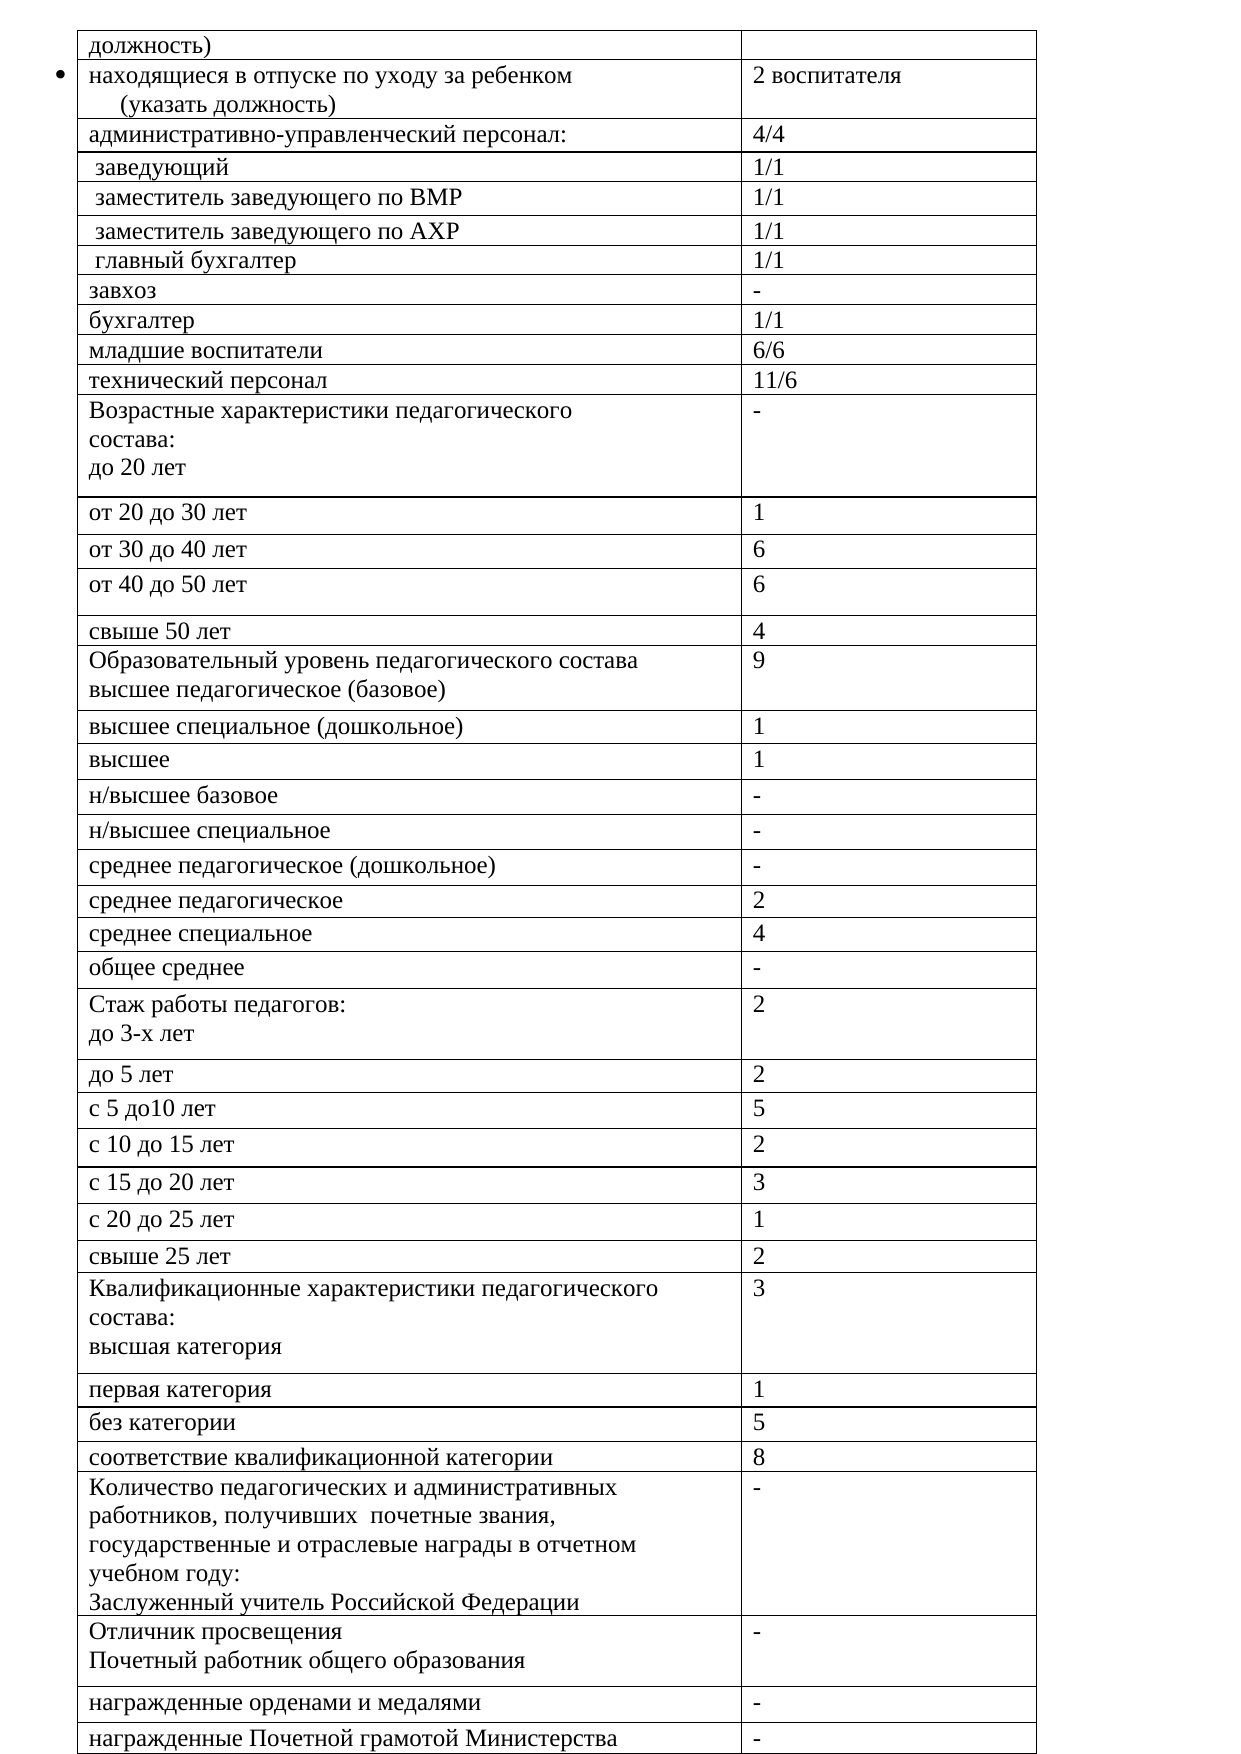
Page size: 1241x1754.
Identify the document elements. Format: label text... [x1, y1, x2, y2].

table_cell от 20 до 30 лет [78, 498, 741, 533]
table_cell 1/1 [742, 153, 1036, 181]
table_cell - [742, 815, 1036, 849]
table_cell 6 [742, 535, 1036, 568]
table_cell Отличник просвещения Почетный работник общего образования [78, 1616, 741, 1686]
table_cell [78, 1723, 741, 1753]
table_cell - [742, 275, 1036, 304]
table_cell среднее педагогическое [78, 886, 741, 917]
table_cell свыше 50 лет [78, 616, 741, 644]
table_cell технический персонал [78, 365, 741, 394]
table_cell награжденные орденами и медалями [78, 1687, 741, 1722]
table_cell - [742, 850, 1036, 884]
table_cell 5 [742, 1408, 1036, 1441]
table_cell - [742, 1616, 1036, 1686]
table_cell - [742, 31, 1036, 59]
table_cell н/высшее специальное [78, 815, 741, 849]
table_cell 1 [742, 498, 1036, 533]
table_cell среднее педагогическое (дошкольное) [78, 850, 741, 884]
table_cell 2 [742, 1060, 1036, 1092]
table_cell - [742, 1687, 1036, 1722]
table_cell Квалификационные характеристики педагогического состава: высшая категория [78, 1273, 741, 1373]
table_cell находящиеся в отпуске по уходу за ребенком (указать должность) [78, 60, 741, 118]
table_cell 8 [742, 1442, 1036, 1471]
table_cell 1/1 [742, 246, 1036, 274]
table_cell с 15 до 20 лет [78, 1168, 741, 1203]
table_cell 2 воспитателя [742, 60, 1036, 118]
table_cell от 40 до 50 лет [78, 569, 741, 615]
table_cell 1 [742, 1374, 1036, 1406]
table_cell главный бухгалтер [78, 246, 741, 274]
table_cell 4 [742, 918, 1036, 951]
table_cell - [742, 780, 1036, 814]
table_cell - [742, 395, 1036, 496]
table_cell - 3 [742, 1723, 1036, 1753]
table_cell Количество педагогических и административных работников, получивших почетные звания, государственные и отраслевые награды в отчетном учебном году: Заслуженный учитель Российской Федерации [78, 1472, 741, 1615]
table_cell - [742, 1472, 1036, 1615]
table_cell 3 [742, 1168, 1036, 1203]
table_cell 4/4 [742, 119, 1036, 151]
table_cell заместитель заведующего по АХР [78, 216, 741, 244]
table_cell от 30 до 40 лет [78, 535, 741, 568]
table_cell заместитель заведующего по ВМР [78, 182, 741, 215]
table_cell общее среднее [78, 952, 741, 988]
table_cell 2 [742, 1241, 1036, 1272]
table_cell административно-управленческий персонал: [78, 119, 741, 151]
table_cell 2 [742, 1129, 1036, 1166]
table_cell - [742, 952, 1036, 988]
table_cell до 5 лет [78, 1060, 741, 1092]
table_cell свыше 25 лет [78, 1241, 741, 1272]
table_cell завхоз [78, 275, 741, 304]
table_cell бухгалтер [78, 305, 741, 334]
table_cell 1/1 [742, 305, 1036, 334]
table_cell высшее специальное (дошкольное) [78, 711, 741, 743]
table_cell 3 [742, 1273, 1036, 1373]
table_cell 6 [742, 569, 1036, 615]
table_cell 1 [742, 1204, 1036, 1240]
table_cell заведующий [78, 153, 741, 181]
table_cell 2 [742, 989, 1036, 1058]
table_cell 9 [742, 646, 1036, 710]
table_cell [78, 31, 741, 59]
table_cell без категории [78, 1408, 741, 1441]
table_cell соответствие квалификационной категории [78, 1442, 741, 1471]
table_cell Стаж работы педагогов: до 3-х лет [78, 989, 741, 1058]
table_cell Возрастные характеристики педагогического состава: до 20 лет [78, 395, 741, 496]
table_cell первая категория [78, 1374, 741, 1406]
table_cell 6/6 [742, 335, 1036, 364]
table_cell 2 [742, 886, 1036, 917]
table_cell 1/1 [742, 216, 1036, 244]
table_cell среднее специальное [78, 918, 741, 951]
table_cell 1 [742, 711, 1036, 743]
table_cell с 20 до 25 лет [78, 1204, 741, 1240]
table_cell 11/6 [742, 365, 1036, 394]
table_cell 4 [742, 616, 1036, 644]
table_cell н/высшее базовое [78, 780, 741, 814]
table_cell 1/1 [742, 182, 1036, 215]
table_cell с 10 до 15 лет [78, 1129, 741, 1166]
table_cell младшие воспитатели [78, 335, 741, 364]
table_cell с 5 до10 лет [78, 1093, 741, 1128]
table_cell 1 [742, 744, 1036, 779]
table_cell 5 [742, 1093, 1036, 1128]
table_cell Образовательный уровень педагогического состава высшее педагогическое (базовое) [78, 646, 741, 710]
table_cell высшее [78, 744, 741, 779]
